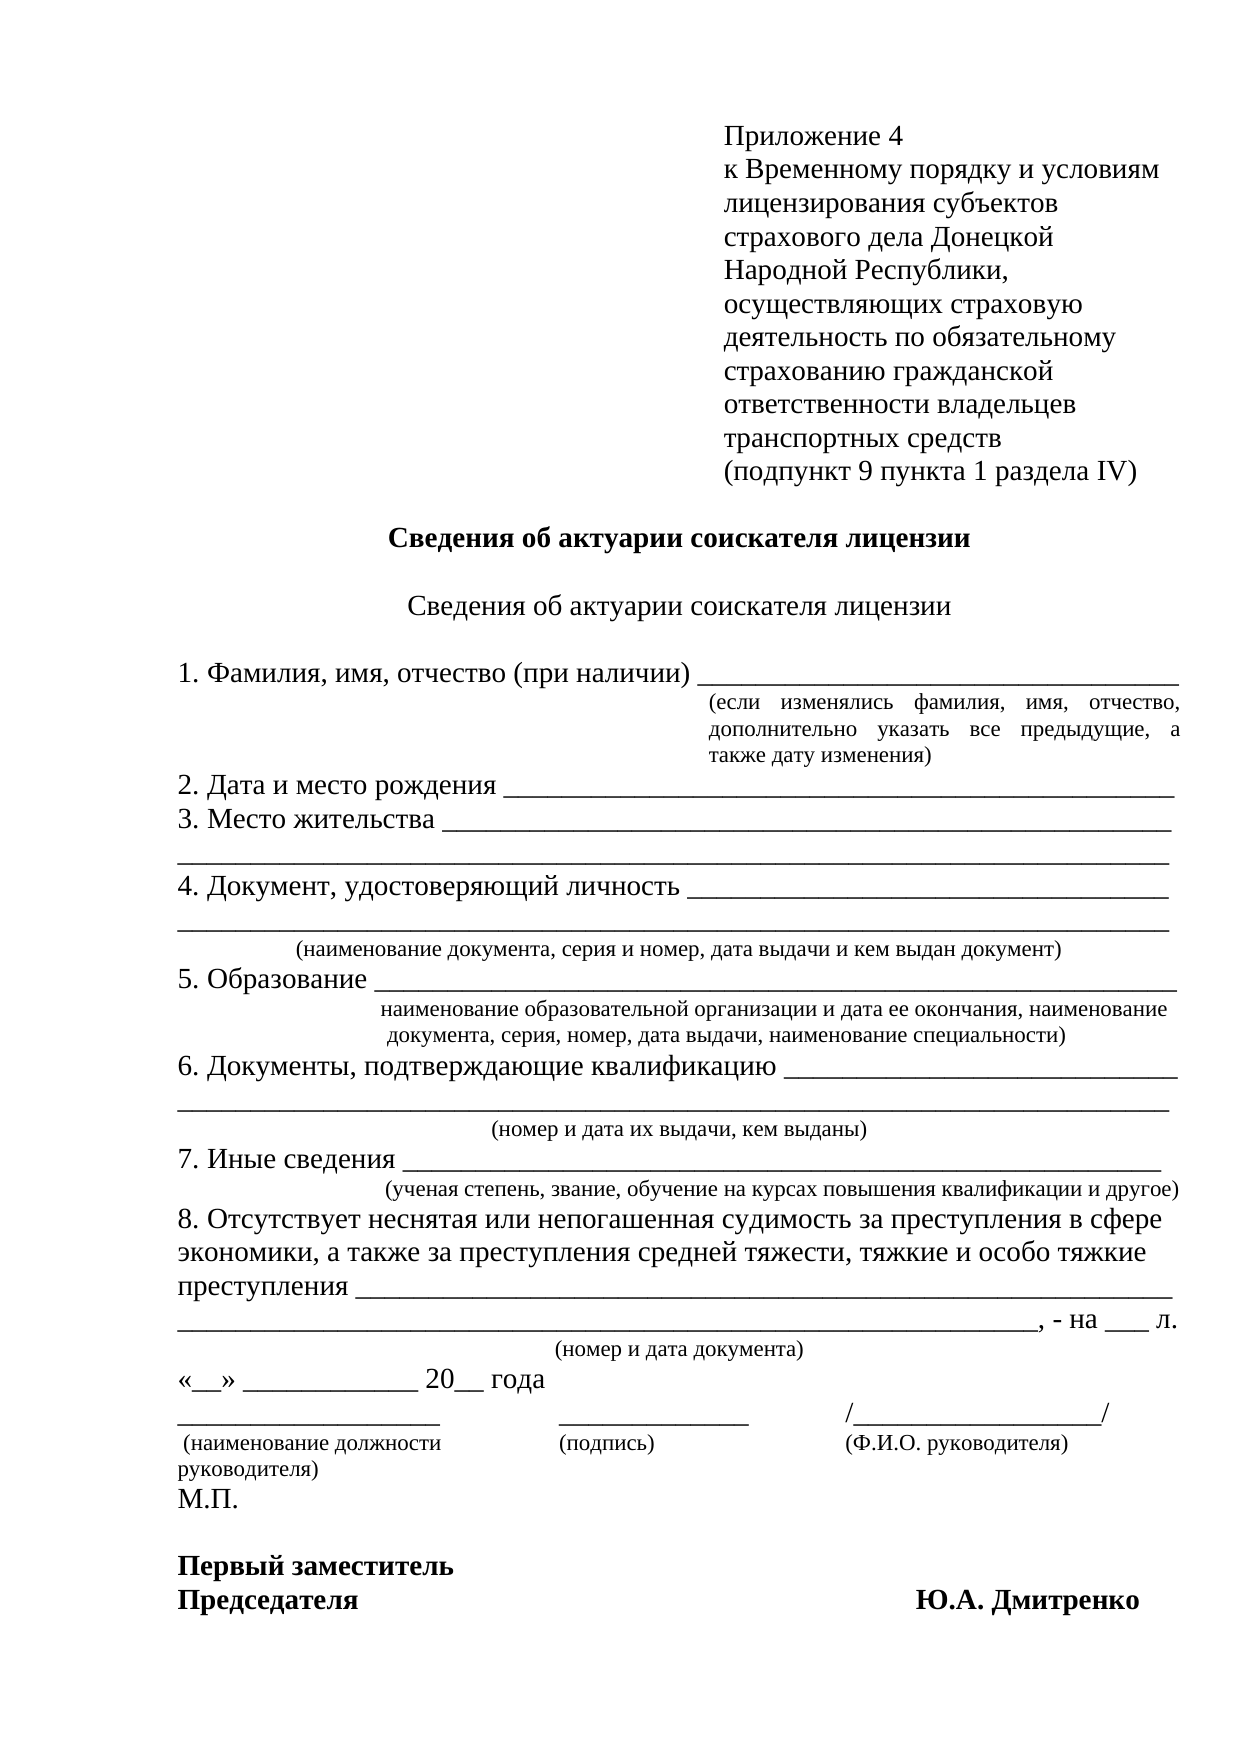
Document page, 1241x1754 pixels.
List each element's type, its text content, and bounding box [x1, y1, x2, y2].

text «__» ____________ 20__ года [177, 1362, 1181, 1395]
text (номер и дата их выдачи, кем выданы) [177, 1115, 1181, 1141]
text (подпункт 9 пункта 1 раздела IV) [723, 453, 1181, 487]
list Документы, подтверждающие квалификацию ___________________________ [177, 1048, 1181, 1081]
text ____________________________________________________________________ [177, 834, 1181, 868]
text Председателя Ю.А. Дмитренко [177, 1582, 1181, 1616]
list Фамилия, имя, отчество (при наличии) _________________________________ [177, 655, 1181, 688]
text (наименование документа, серия и номер, дата выдачи и кем выдан документ) [177, 935, 1181, 961]
text ___________________________________________________________, - на ___ л. [177, 1302, 1181, 1335]
list Документ, удостоверяющий личность _________________________________ [177, 868, 1181, 902]
text Первый заместитель [177, 1548, 1181, 1582]
list Иные сведения ____________________________________________________ [177, 1141, 1181, 1175]
text Сведения об актуарии соискателя лицензии [177, 588, 1181, 621]
text наименование образовательной организации и дата ее окончания, наименование документа, серия, номер, дата выдачи, наименование специальности) [273, 995, 1181, 1048]
text Приложение 4 [723, 118, 1181, 152]
text к Временному порядку и условиям лицензирования субъектов страхового дела Донецкой Народной Республики, осуществляющих страховую деятельность по обязательному страхованию гражданской ответственности владельцев транспортных средств [723, 152, 1181, 453]
list Отсутствует неснятая или непогашенная судимость за преступления в сфере экономики, а также за преступления средней тяжести, тяжкие и особо тяжкие преступления ________________________________________________________ [177, 1201, 1181, 1302]
text (если изменялись фамилия, имя, отчество, дополнительно указать все предыдущие, а также дату изменения) [709, 688, 1181, 767]
text руководителя) [177, 1455, 1181, 1481]
text __________________ _____________ /_________________/ [177, 1395, 1181, 1429]
text Сведения об актуарии соискателя лицензии [177, 521, 1181, 554]
text (ученая степень, звание, обучение на курсах повышения квалификации и другое) [384, 1175, 1181, 1201]
text ____________________________________________________________________ [177, 1081, 1181, 1115]
text М.П. [177, 1481, 1181, 1515]
list Дата и место рождения ______________________________________________ [177, 767, 1181, 801]
text (номер и дата документа) [177, 1335, 1181, 1362]
text ____________________________________________________________________ [177, 902, 1181, 935]
list Образование _______________________________________________________ [177, 961, 1181, 995]
text (наименование должности (подпись) (Ф.И.О. руководителя) [177, 1429, 1181, 1455]
list Место жительства __________________________________________________ [177, 801, 1181, 834]
